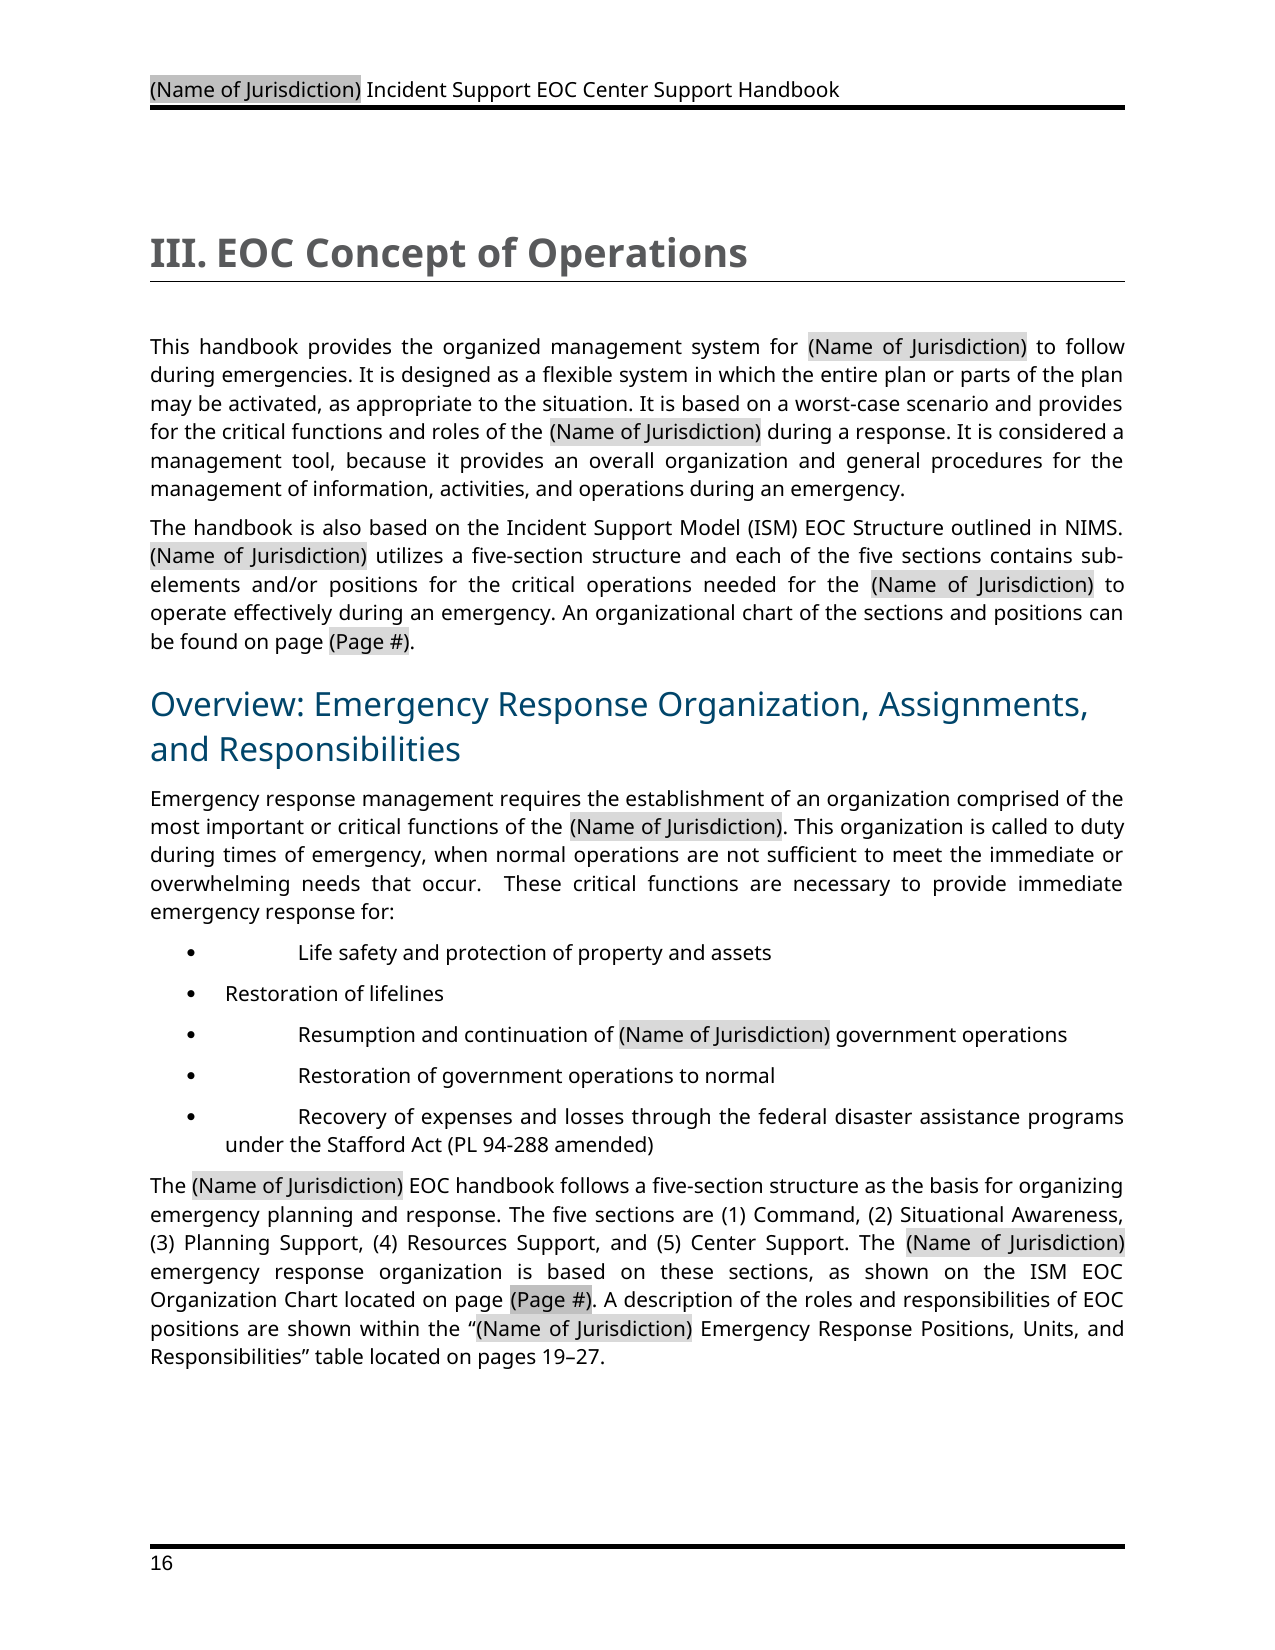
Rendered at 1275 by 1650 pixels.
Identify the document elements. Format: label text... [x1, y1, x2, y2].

text Resumption and continuation of (Name of Jurisdiction) government operations [187, 1020, 619, 1049]
text The handbook is also based on the Incident Support Model (ISM) EOC Structure outlined in NIMS. (Name of Jurisdiction) utilizes a five-section structure and each of the five sections contains sub-elements and/or positions for the critical operations needed for the (Name of Jurisdiction) to operate effectively during an emergency. An organizational chart of the sections and positions can be found on page (Page #). [150, 513, 1125, 655]
text Life safety and protection of property and assets [187, 938, 1125, 967]
subtitle Overview: Emergency Response Organization, Assignments, and Responsibilities [150, 680, 1125, 771]
subtitle EOC Concept of Operations [150, 225, 1125, 281]
text Restoration of lifelines [187, 979, 1125, 1008]
text Emergency response management requires the establishment of an organization comprised of the most important or critical functions of the (Name of Jurisdiction). This organization is called to duty during times of emergency, when normal operations are not sufficient to meet the immediate or overwhelming needs that occur. These critical functions are necessary to provide immediate emergency response for: [150, 784, 1125, 926]
text Restoration of government operations to normal [187, 1061, 1125, 1089]
text Recovery of expenses and losses through the federal disaster assistance programs under the Stafford Act (PL 94-288 amended) [187, 1102, 1125, 1159]
text This handbook provides the organized management system for (Name of Jurisdiction) to follow during emergencies. It is designed as a flexible system in which the entire plan or parts of the plan may be activated, as appropriate to the situation. It is based on a worst-case scenario and provides for the critical functions and roles of the (Name of Jurisdiction) during a response. It is considered a management tool, because it provides an overall organization and general procedures for the management of information, activities, and operations during an emergency. [150, 332, 1125, 503]
text Resumption and continuation of (Name of Jurisdiction) government operations [830, 1020, 1125, 1049]
text The (Name of Jurisdiction) EOC handbook follows a five-section structure as the basis for organizing emergency planning and response. The five sections are (1) Command, (2) Situational Awareness, (3) Planning Support, (4) Resources Support, and (5) Center Support. The (Name of Jurisdiction) emergency response organization is based on these sections, as shown on the ISM EOC Organization Chart located on page (Page #). A description of the roles and responsibilities of EOC positions are shown within the “(Name of Jurisdiction) Emergency Response Positions, Units, and Responsibilities” table located on pages 19–27. [150, 1171, 1125, 1371]
